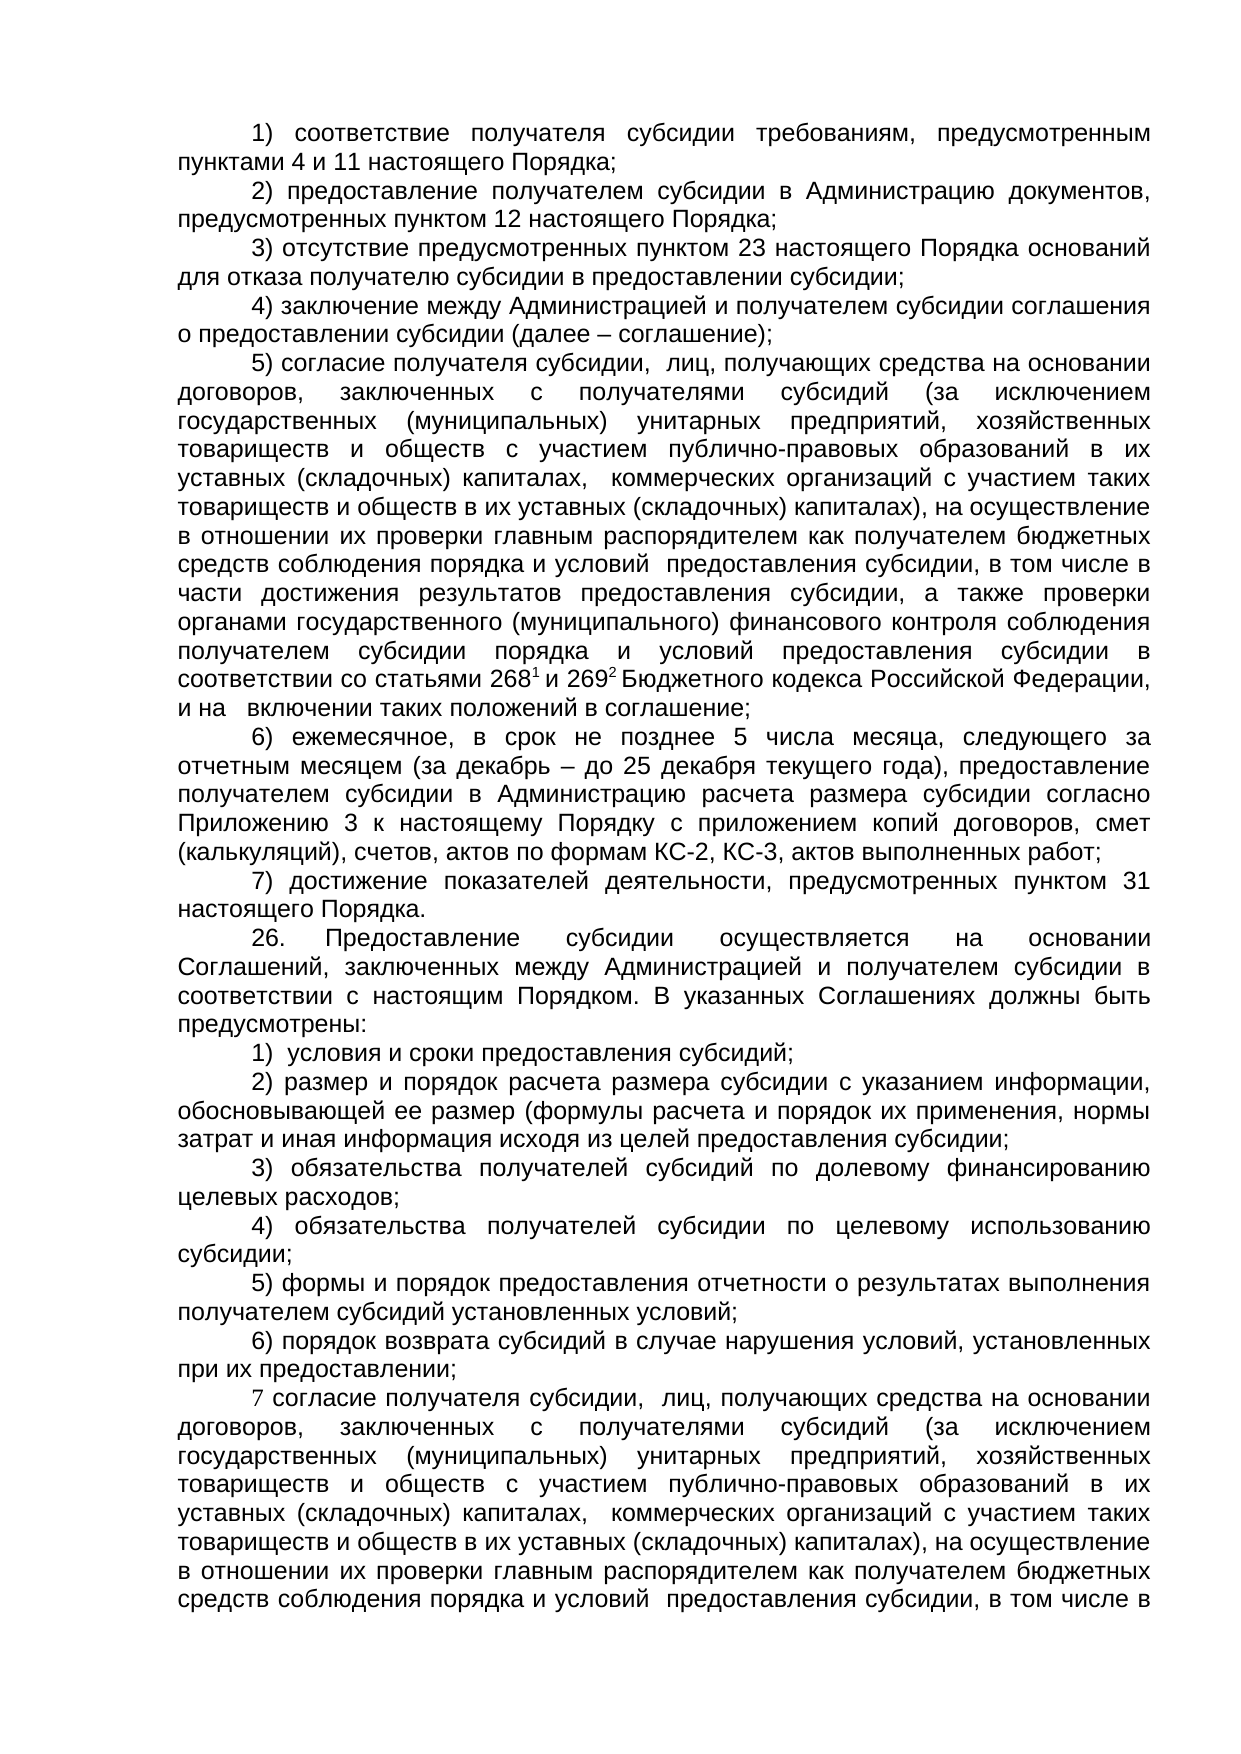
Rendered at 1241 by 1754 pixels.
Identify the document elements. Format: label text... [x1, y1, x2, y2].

text 4) заключение между Администрацией и получателем субсидии соглашения о предоставлении субсидии (далее – соглашение); [177, 291, 1152, 348]
text 5) формы и порядок предоставления отчетности о результатах выполнения получателем субсидий установленных условий; [177, 1268, 1152, 1326]
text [177, 1383, 1152, 1613]
text 6) порядок возврата субсидий в случае нарушения условий, установленных при их предоставлении; [177, 1326, 1152, 1383]
text 5) согласие получателя субсидии, лиц, получающих средства на основании договоров, заключенных с получателями субсидий (за исключением государственных (муниципальных) унитарных предприятий, хозяйственных товариществ и обществ с участием публично-правовых образований в их уставных (складочных) капиталах, коммерческих организаций с участием таких товариществ и обществ в их уставных (складочных) капиталах), на осуществление в отношении их проверки главным распорядителем как получателем бюджетных средств соблюдения порядка и условий предоставления субсидии, в том числе в части достижения результатов предоставления субсидии, а также проверки органами государственного (муниципального) финансового контроля соблюдения получателем субсидии порядка и условий предоставления субсидии в соответствии со статьями 2681 и 2692 Бюджетного кодекса Российской Федерации, и на включении таких положений в соглашение; [177, 348, 1152, 722]
text 3) отсутствие предусмотренных пунктом 23 настоящего Порядка оснований для отказа получателю субсидии в предоставлении субсидии; [177, 233, 1152, 291]
text 4) обязательства получателей субсидии по целевому использованию субсидии; [177, 1211, 1152, 1268]
text 2) предоставление получателем субсидии в Администрацию документов, предусмотренных пунктом 12 настоящего Порядка; [177, 176, 1152, 233]
text 6) ежемесячное, в срок не позднее 5 числа месяца, следующего за отчетным месяцем (за декабрь – до 25 декабря текущего года), предоставление получателем субсидии в Администрацию расчета размера субсидии согласно Приложению 3 к настоящему Порядку с приложением копий договоров, смет (калькуляций), счетов, актов по формам КС-2, КС-3, актов выполненных работ; [177, 722, 1152, 866]
text 3) обязательства получателей субсидий по долевому финансированию целевых расходов; [177, 1153, 1152, 1211]
list Предоставление субсидии осуществляется на основании Соглашений, заключенных между Администрацией и получателем субсидии в соответствии с настоящим Порядком. В указанных Соглашениях должны быть предусмотрены: [177, 923, 1152, 1038]
text 7) достижение показателей деятельности, предусмотренных пунктом 31 настоящего Порядка. [177, 866, 1152, 923]
text 1) соответствие получателя субсидии требованиям, предусмотренным пунктами 4 и 11 настоящего Порядка; [177, 118, 1152, 176]
text 1) условия и сроки предоставления субсидий; [177, 1038, 1152, 1067]
text 2) размер и порядок расчета размера субсидии с указанием информации, обосновывающей ее размер (формулы расчета и порядок их применения, нормы затрат и иная информация исходя из целей предоставления субсидии; [177, 1067, 1152, 1153]
